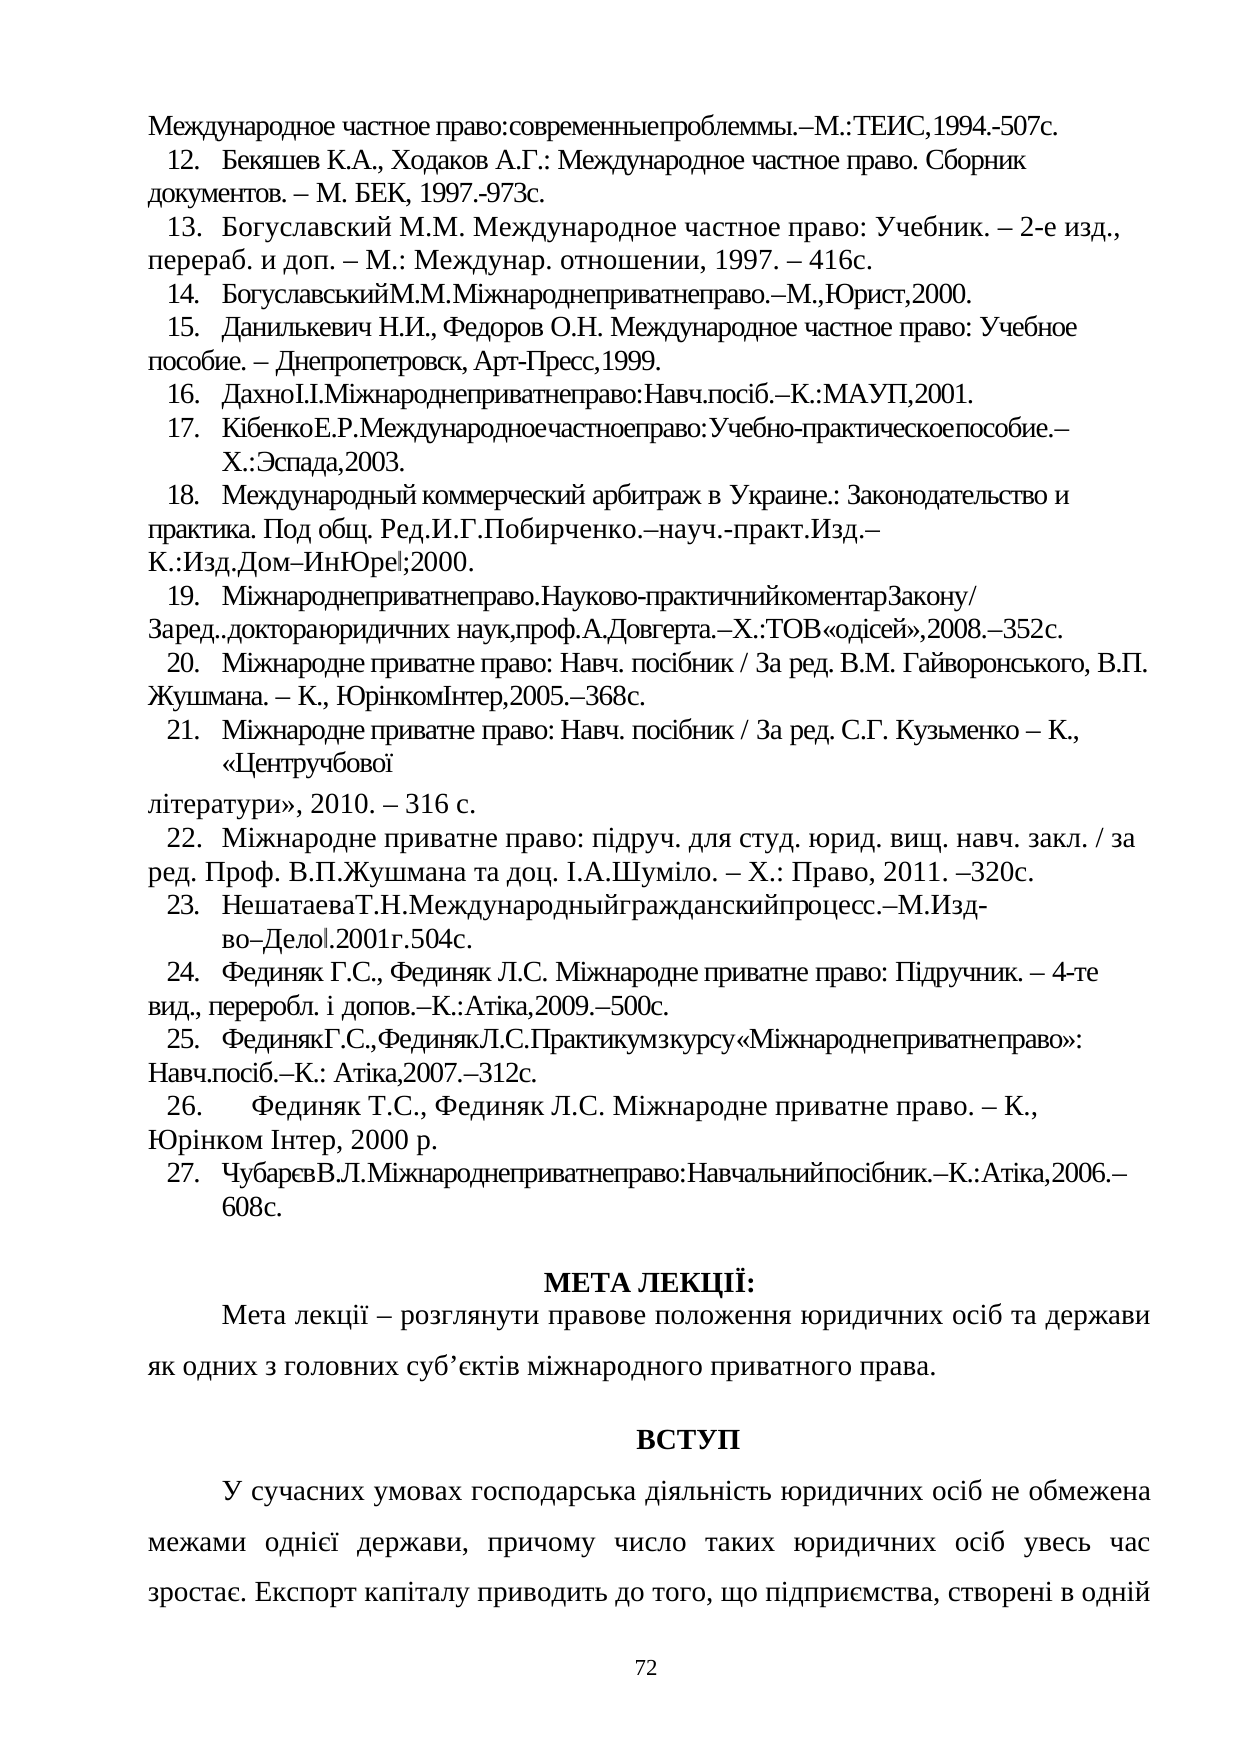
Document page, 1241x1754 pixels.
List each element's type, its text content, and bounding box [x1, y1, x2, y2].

text Мета лекції – розглянути правове положення юридичних осіб та держави як одних з головних суб’єктів міжнародного приватного права. [148, 1297, 1151, 1381]
list Міжнародне приватне право: підруч. для студ. юрид. вищ. навч. закл. / за ред. Проф. В.П.Жушмана та доц. І.А.Шуміло. – Х.: Право, 2011. –320с. [148, 820, 1151, 887]
list ЧубарєвВ.Л.Міжнароднеприватнеправо:Навчальнийпосібник.–К.:Атіка,2006.–608с. [166, 1156, 1165, 1223]
list Данилькевич Н.И., Федоров О.Н. Международное частное право: Учебное пособие. – Днепропетровск, Арт-Пресс,1999. [148, 309, 1154, 377]
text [148, 1473, 1152, 1607]
text літератури», 2010. – 316 с. [148, 787, 1165, 820]
list Фединяк Г.С., Фединяк Л.С. Міжнародне приватне право: Підручник. – 4-те вид., переробл. і допов.–К.:Атіка,2009.–500с. [148, 954, 1153, 1021]
list Фединяк Т.С., Фединяк Л.С. Міжнародне приватне право. – К., Юрінком Інтер, 2000 р. [148, 1088, 1152, 1156]
list Міжнародне приватне право: Навч. посібник / За ред. В.М. Гайворонського, В.П. Жушмана. – К., ЮрінкомІнтер,2005.–368с. [148, 645, 1153, 712]
text МЕТА ЛЕКЦІЇ: [719, 1274, 1084, 1297]
list Богуславский М.М. Международное частное право: Учебник. – 2-е изд., перераб. и доп. – М.: Междунар. отношении, 1997. – 416с. [148, 209, 1152, 276]
list Международный коммерческий арбитраж в Украине.: Законодательство и практика. Под общ. Ред.И.Г.Побирченко.–науч.-практ.Изд.–К.:Изд.Дом―ИнЮре‖;2000. [148, 477, 1153, 578]
list КібенкоЕ.Р.Международноечастноеправо:Учебно-практическоепособие.–Х.:Эспада,2003. [166, 410, 1165, 477]
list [148, 108, 1153, 142]
list НешатаеваТ.Н.Международныйгражданскийпроцесс.–М.Изд-во―Дело‖.2001г.504с. [166, 887, 1165, 954]
text МЕТА ЛЕКЦІЇ: [215, 1274, 719, 1297]
list БогуславськийМ.М.Міжнароднеприватнеправо.–М.,Юрист,2000. [166, 276, 1165, 309]
subtitle ВСТУП [215, 1422, 1161, 1456]
list Міжнароднеприватнеправо.Науково-практичнийкоментарЗакону/Заред..доктораюридичних наук,проф.А.Довгерта.–Х.:ТОВ«одісей»,2008.–352с. [148, 578, 1153, 645]
list ФединякГ.С.,ФединякЛ.С.Практикумзкурсу«Міжнароднеприватнеправо»: Навч.посіб.–К.: Атіка,2007.–312с. [148, 1021, 1154, 1088]
list ДахноІ.І.Міжнароднеприватнеправо:Навч.посіб.–К.:МАУП,2001. [166, 377, 1165, 410]
list Міжнародне приватне право: Навч. посібник / За ред. С.Г. Кузьменко – К., «Центручбової [166, 712, 1165, 779]
list Бекяшев К.А., Ходаков А.Г.: Международное частное право. Сборник документов. – М. БЕК, 1997.-973с. [148, 142, 1153, 209]
